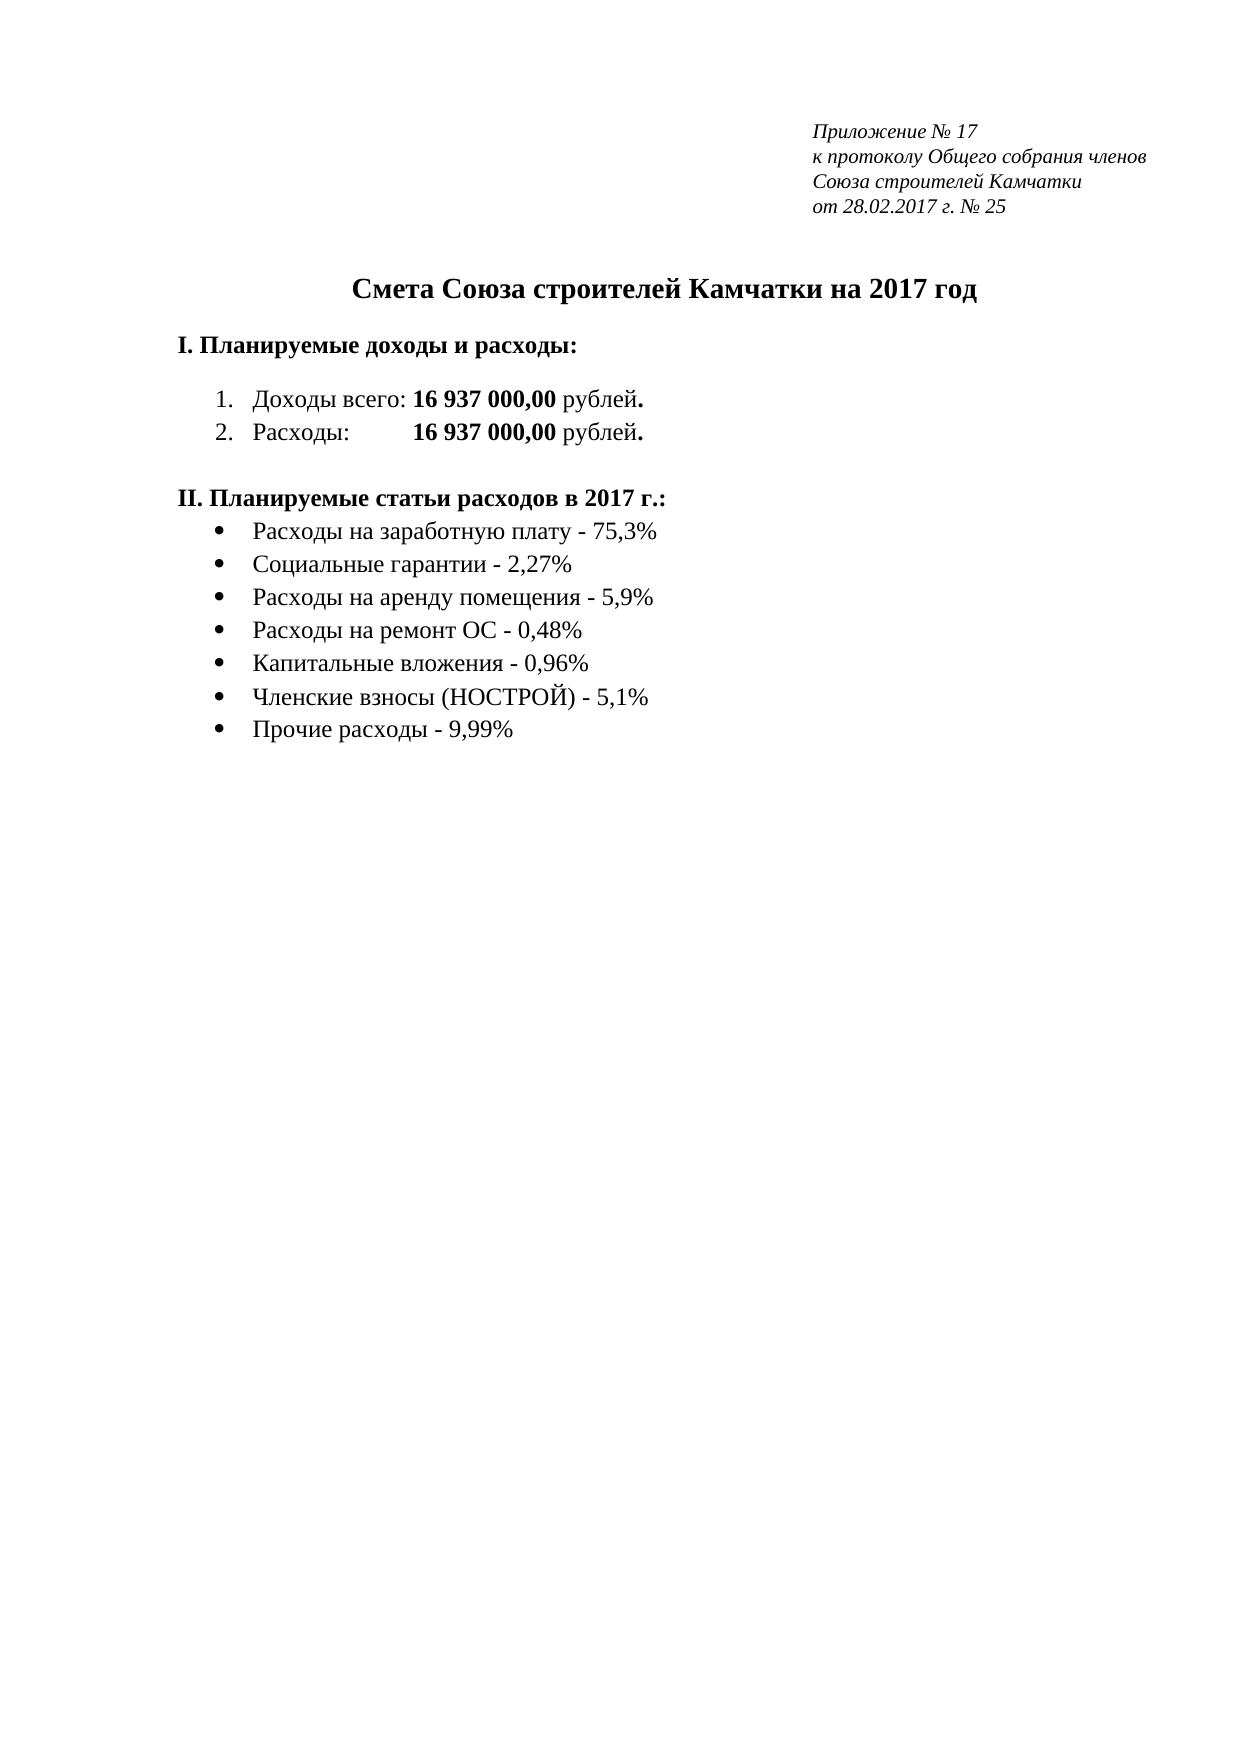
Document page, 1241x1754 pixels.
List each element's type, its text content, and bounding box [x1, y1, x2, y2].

list Расходы на ремонт ОС - 0,48% [215, 616, 1152, 644]
list Расходы на аренду помещения - 5,9% [215, 582, 1152, 611]
text к протоколу Общего собрания членов [812, 143, 1152, 168]
list Расходы: 16 937 000,00 рублей. [215, 417, 1152, 446]
list Расходы на заработную плату - 75,3% [215, 516, 1152, 545]
text І. Планируемые доходы и расходы: [177, 331, 1152, 359]
list ІІ. Планируемые статьи расходов в 2017 г.: [177, 483, 1152, 512]
list Членские взносы (НОСТРОЙ) - 5,1% [215, 682, 1152, 710]
text Приложение № 17 [812, 118, 1152, 143]
list Социальные гарантии - 2,27% [215, 549, 1152, 578]
text Смета Союза строителей Камчатки на 2017 год [177, 271, 1152, 305]
list Прочие расходы - 9,99% [215, 714, 1152, 743]
text Союза строителей Камчатки [812, 168, 1152, 193]
text от 28.02.2017 г. № 25 [812, 193, 1152, 218]
list Доходы всего: 16 937 000,00 рублей. [215, 384, 1152, 413]
list Капитальные вложения - 0,96% [215, 648, 1152, 677]
